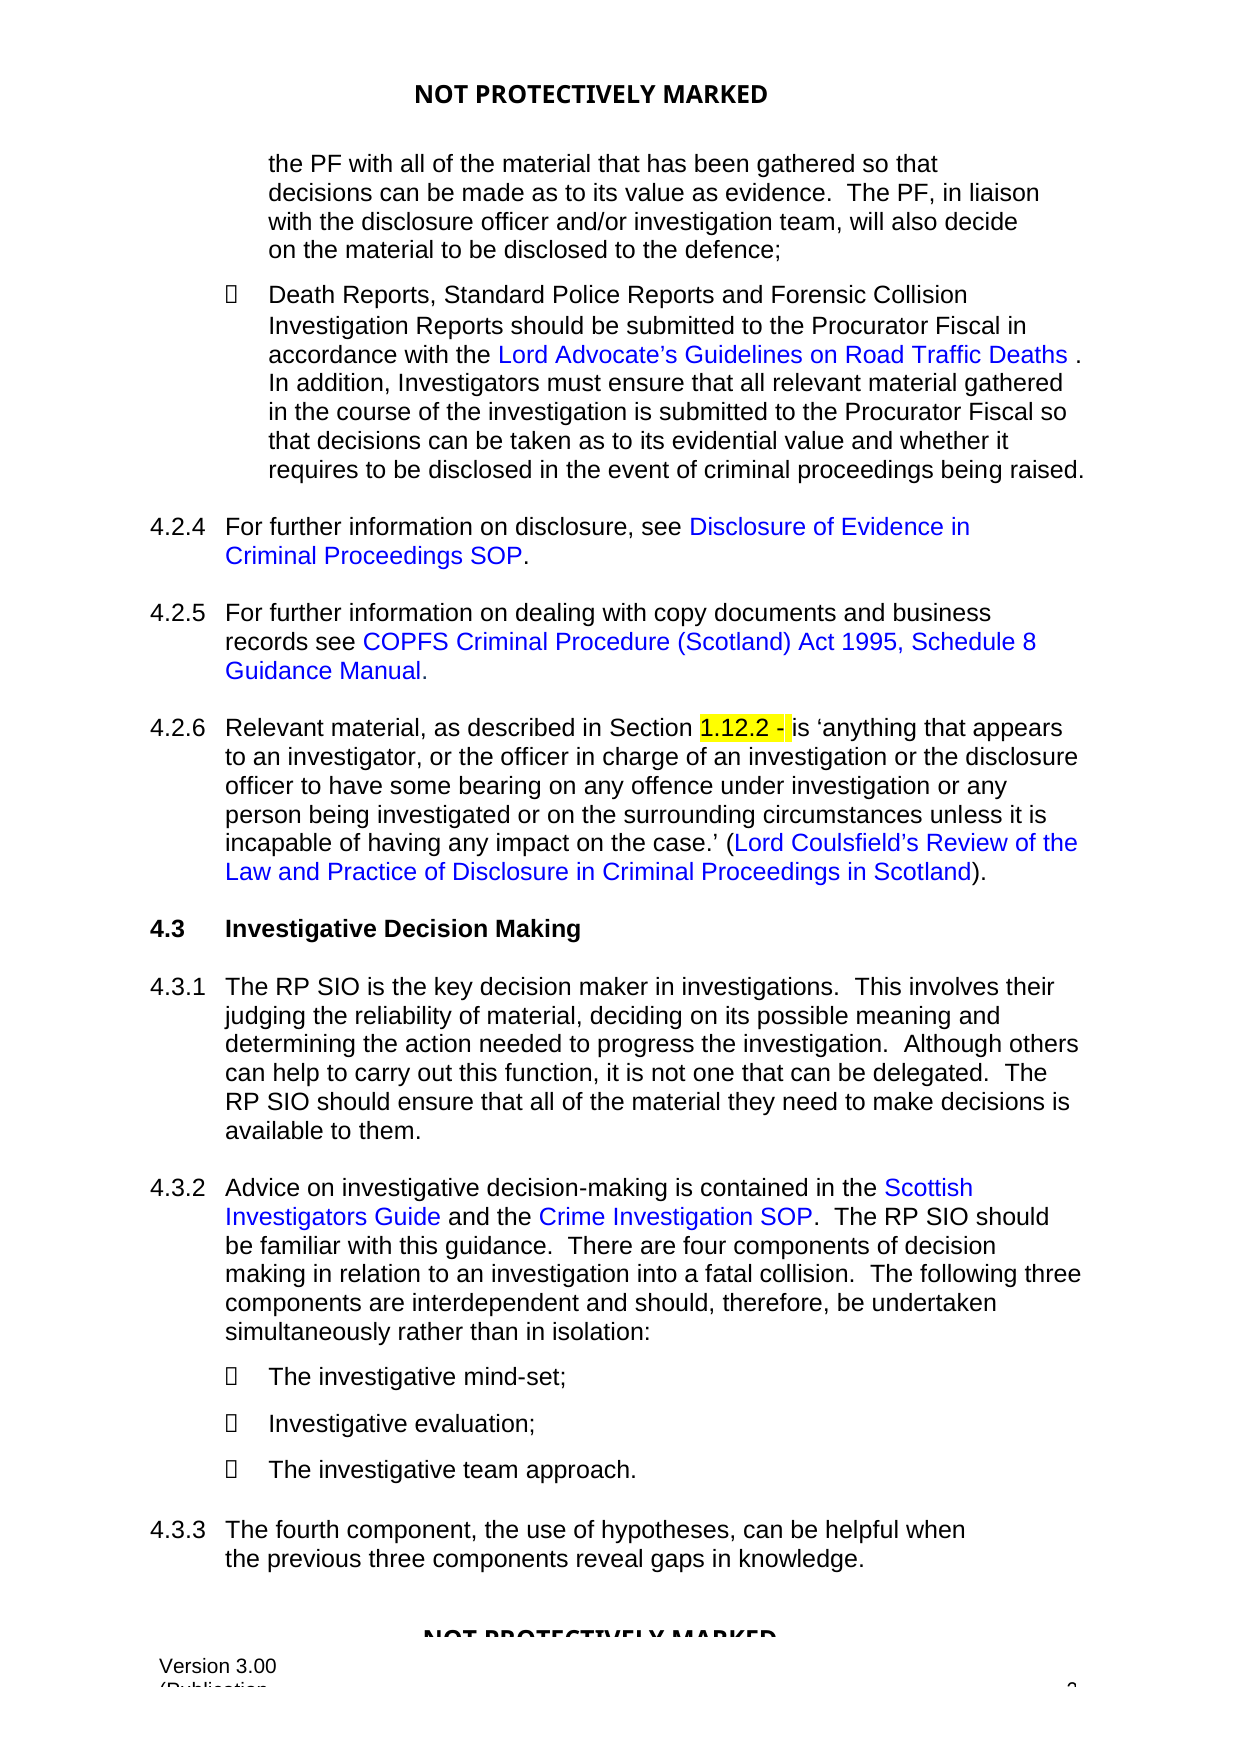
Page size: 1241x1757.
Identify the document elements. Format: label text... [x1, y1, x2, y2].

list The investigative mind-set; [224, 1358, 1103, 1392]
subtitle Investigative Decision Making [150, 914, 1103, 943]
list The RP SIO is the key decision maker in investigations. This involves their judging the reliability of material, deciding on its possible meaning and determining the action needed to progress the investigation. Although others can help to carry out this function, it is not one that can be delegated. The RP SIO should ensure that all of the material they need to make decisions is available to them. [150, 972, 1088, 1144]
list Death Reports, Standard Police Reports and Forensic Collision Investigation Reports should be submitted to the Procurator Fiscal in accordance with the Lord Advocate’s Guidelines on Road Traffic Deaths . In addition, Investigators must ensure that all relevant material gathered in the course of the investigation is submitted to the Procurator Fiscal so that decisions can be taken as to its evidential value and whether it requires to be disclosed in the event of criminal proceedings being raised. [224, 277, 1089, 483]
list The investigative team approach. [224, 1452, 1103, 1486]
list For further information on disclosure, see Disclosure of Evidence in Criminal Proceedings SOP. [150, 512, 1068, 570]
text the PF with all of the material that has been gathered so that decisions can be made as to its value as evidence. The PF, in liaison with the disclosure officer and/or investigation team, will also decide on the material to be disclosed to the defence; [268, 149, 1048, 264]
list Investigative evaluation; [224, 1405, 1103, 1439]
list The fourth component, the use of hypotheses, can be helpful when the previous three components reveal gaps in knowledge. [150, 1515, 1006, 1572]
list Relevant material, as described in Section 1.12.2 - is ‘anything that appears to an investigator, or the officer in charge of an investigation or the disclosure officer to have some bearing on any offence under investigation or any person being investigated or on the surrounding circumstances unless it is incapable of having any impact on the case.’ (Lord Coulsfield’s Review of the Law and Practice of Disclosure in Criminal Proceedings in Scotland). [150, 713, 1090, 886]
list For further information on dealing with copy documents and business records see COPFS Criminal Procedure (Scotland) Act 1995, Schedule 8 Guidance Manual. [150, 598, 1081, 685]
list Advice on investigative decision-making is contained in the Scottish Investigators Guide and the Crime Investigation SOP. The RP SIO should be familiar with this guidance. There are four components of decision making in relation to an investigation into a fatal collision. The following three components are interdependent and should, therefore, be undertaken simultaneously rather than in isolation: [150, 1173, 1083, 1346]
